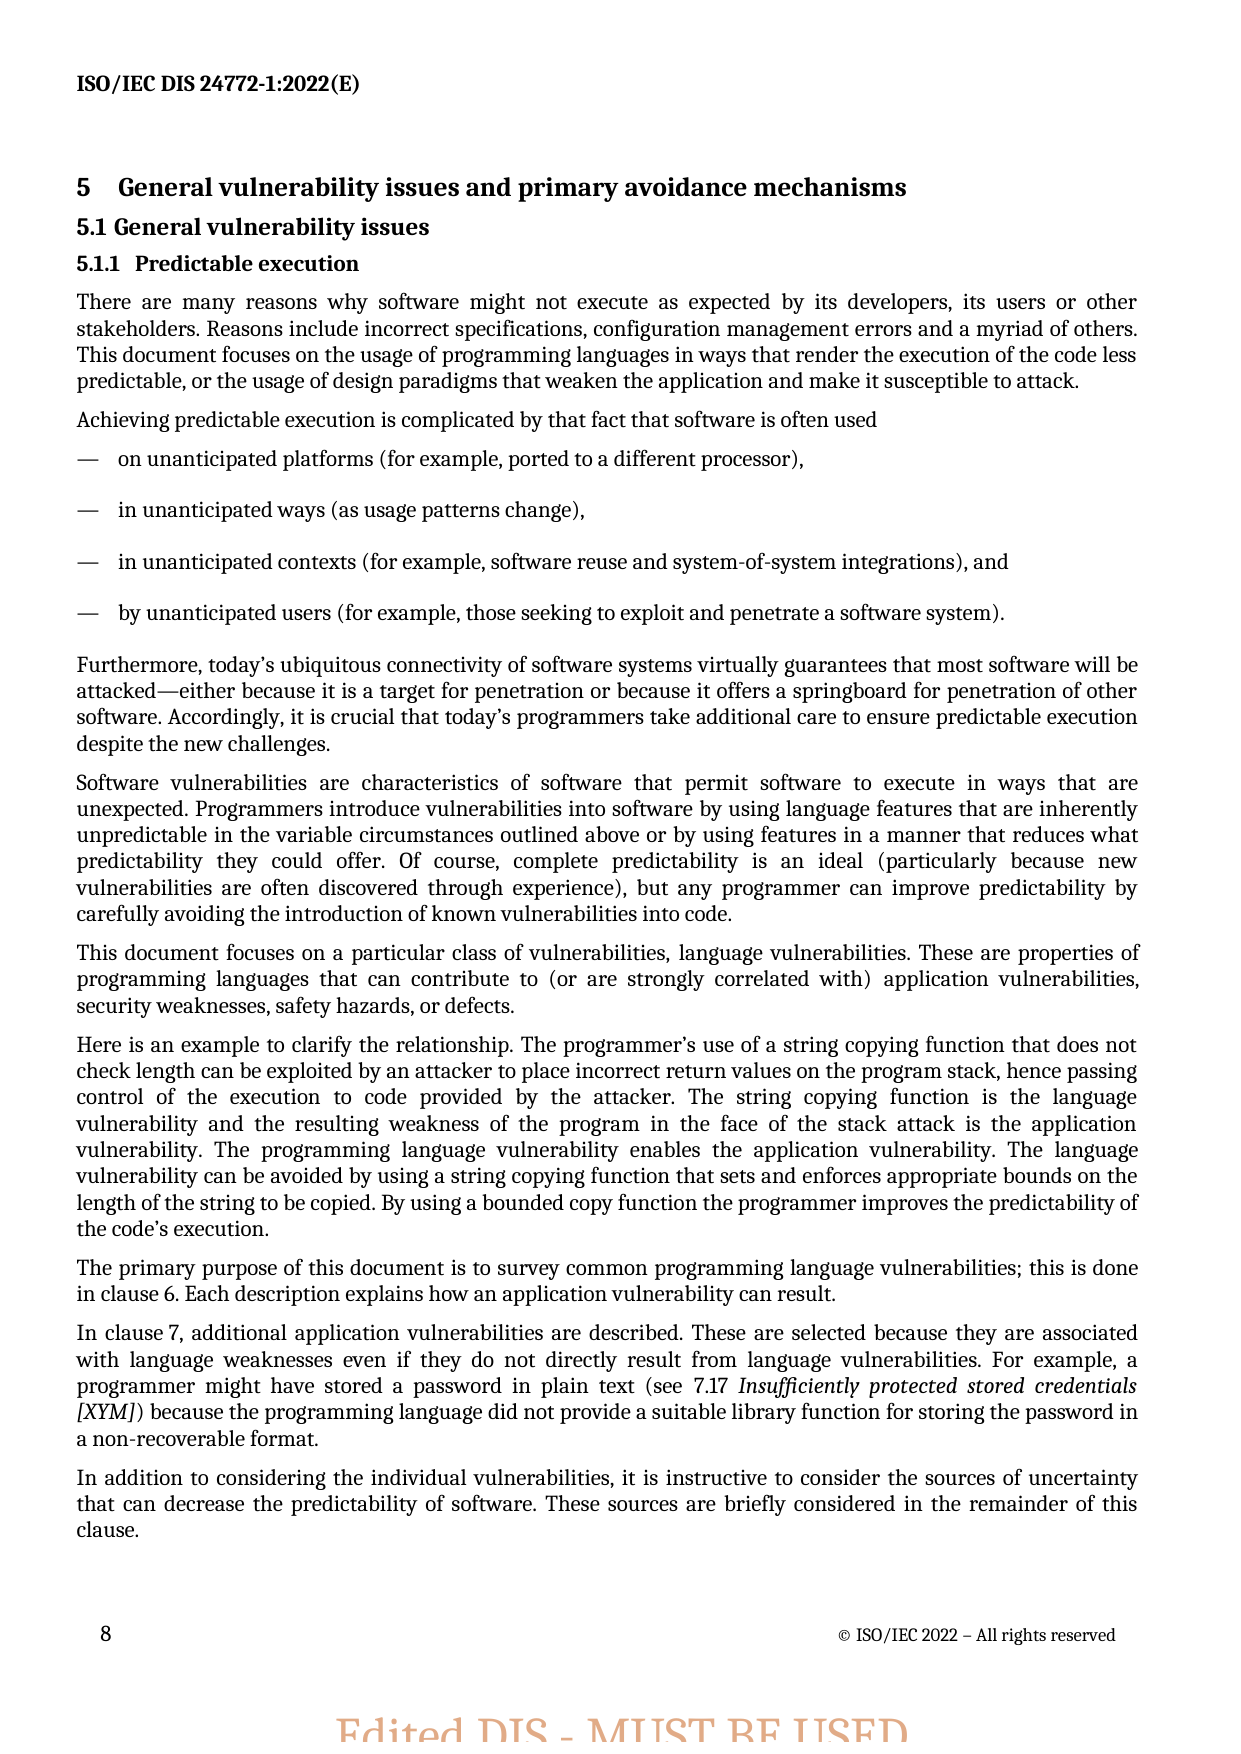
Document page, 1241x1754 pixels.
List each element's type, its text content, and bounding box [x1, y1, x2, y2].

list — in unanticipated contexts (for example, software reuse and system-of-system integrations), and [76, 549, 1140, 575]
subtitle Predictable execution [76, 253, 1140, 277]
text Furthermore, today’s ubiquitous connectivity of software systems virtually guarantees that most software will be attacked—either because it is a target for penetration or because it offers a springboard for penetration of other software. Accordingly, it is crucial that today’s programmers take additional care to ensure predictable execution despite the new challenges. [76, 651, 1140, 757]
list — on unanticipated platforms (for example, ported to a different processor), [76, 446, 1140, 472]
list — in unanticipated ways (as usage patterns change), [76, 497, 1140, 524]
text This document focuses on a particular class of vulnerabilities, language vulnerabilities. These are properties of programming languages that can contribute to (or are strongly correlated with) application vulnerabilities, security weaknesses, safety hazards, or defects. [76, 940, 1140, 1019]
text Software vulnerabilities are characteristics of software that permit software to execute in ways that are unexpected. Programmers introduce vulnerabilities into software by using language features that are inherently unpredictable in the variable circumstances outlined above or by using features in a manner that reduces what predictability they could offer. Of course, complete predictability is an ideal (particularly because new vulnerabilities are often discovered through experience), but any programmer can improve predictability by carefully avoiding the introduction of known vulnerabilities into code. [76, 769, 1140, 927]
text There are many reasons why software might not execute as expected by its developers, its users or other stakeholders. Reasons include incorrect specifications, configuration management errors and a myriad of others. This document focuses on the usage of programming languages in ways that render the execution of the code less predictable, or the usage of design paradigms that weaken the application and make it susceptible to attack. [76, 289, 1140, 394]
text Here is an example to clarify the relationship. The programmer’s use of a string copying function that does not check length can be exploited by an attacker to place incorrect return values on the program stack, hence passing control of the execution to code provided by the attacker. The string copying function is the language vulnerability and the resulting weakness of the program in the face of the stack attack is the application vulnerability. The programming language vulnerability enables the application vulnerability. The language vulnerability can be avoided by using a string copying function that sets and enforces appropriate bounds on the length of the string to be copied. By using a bounded copy function the programmer improves the predictability of the code’s execution. [76, 1031, 1140, 1242]
subtitle General vulnerability issues and primary avoidance mechanisms [76, 173, 1140, 202]
subtitle General vulnerability issues [76, 214, 1140, 240]
text The primary purpose of this document is to survey common programming language vulnerabilities; this is done in clause 6. Each description explains how an application vulnerability can result. [76, 1255, 1140, 1307]
list — by unanticipated users (for example, those seeking to exploit and penetrate a software system). [76, 600, 1140, 626]
text In clause 7, additional application vulnerabilities are described. These are selected because they are associated with language weaknesses even if they do not directly result from language vulnerabilities. For example, a programmer might have stored a password in plain text (see 7.17 Insufficiently protected stored credentials [XYM]) because the programming language did not provide a suitable library function for storing the password in a non-recoverable format. [76, 1320, 1140, 1452]
text Achieving predictable execution is complicated by that fact that software is often used [76, 407, 1140, 433]
text In addition to considering the individual vulnerabilities, it is instructive to consider the sources of uncertainty that can decrease the predictability of software. These sources are briefly considered in the remainder of this clause. [76, 1464, 1140, 1543]
